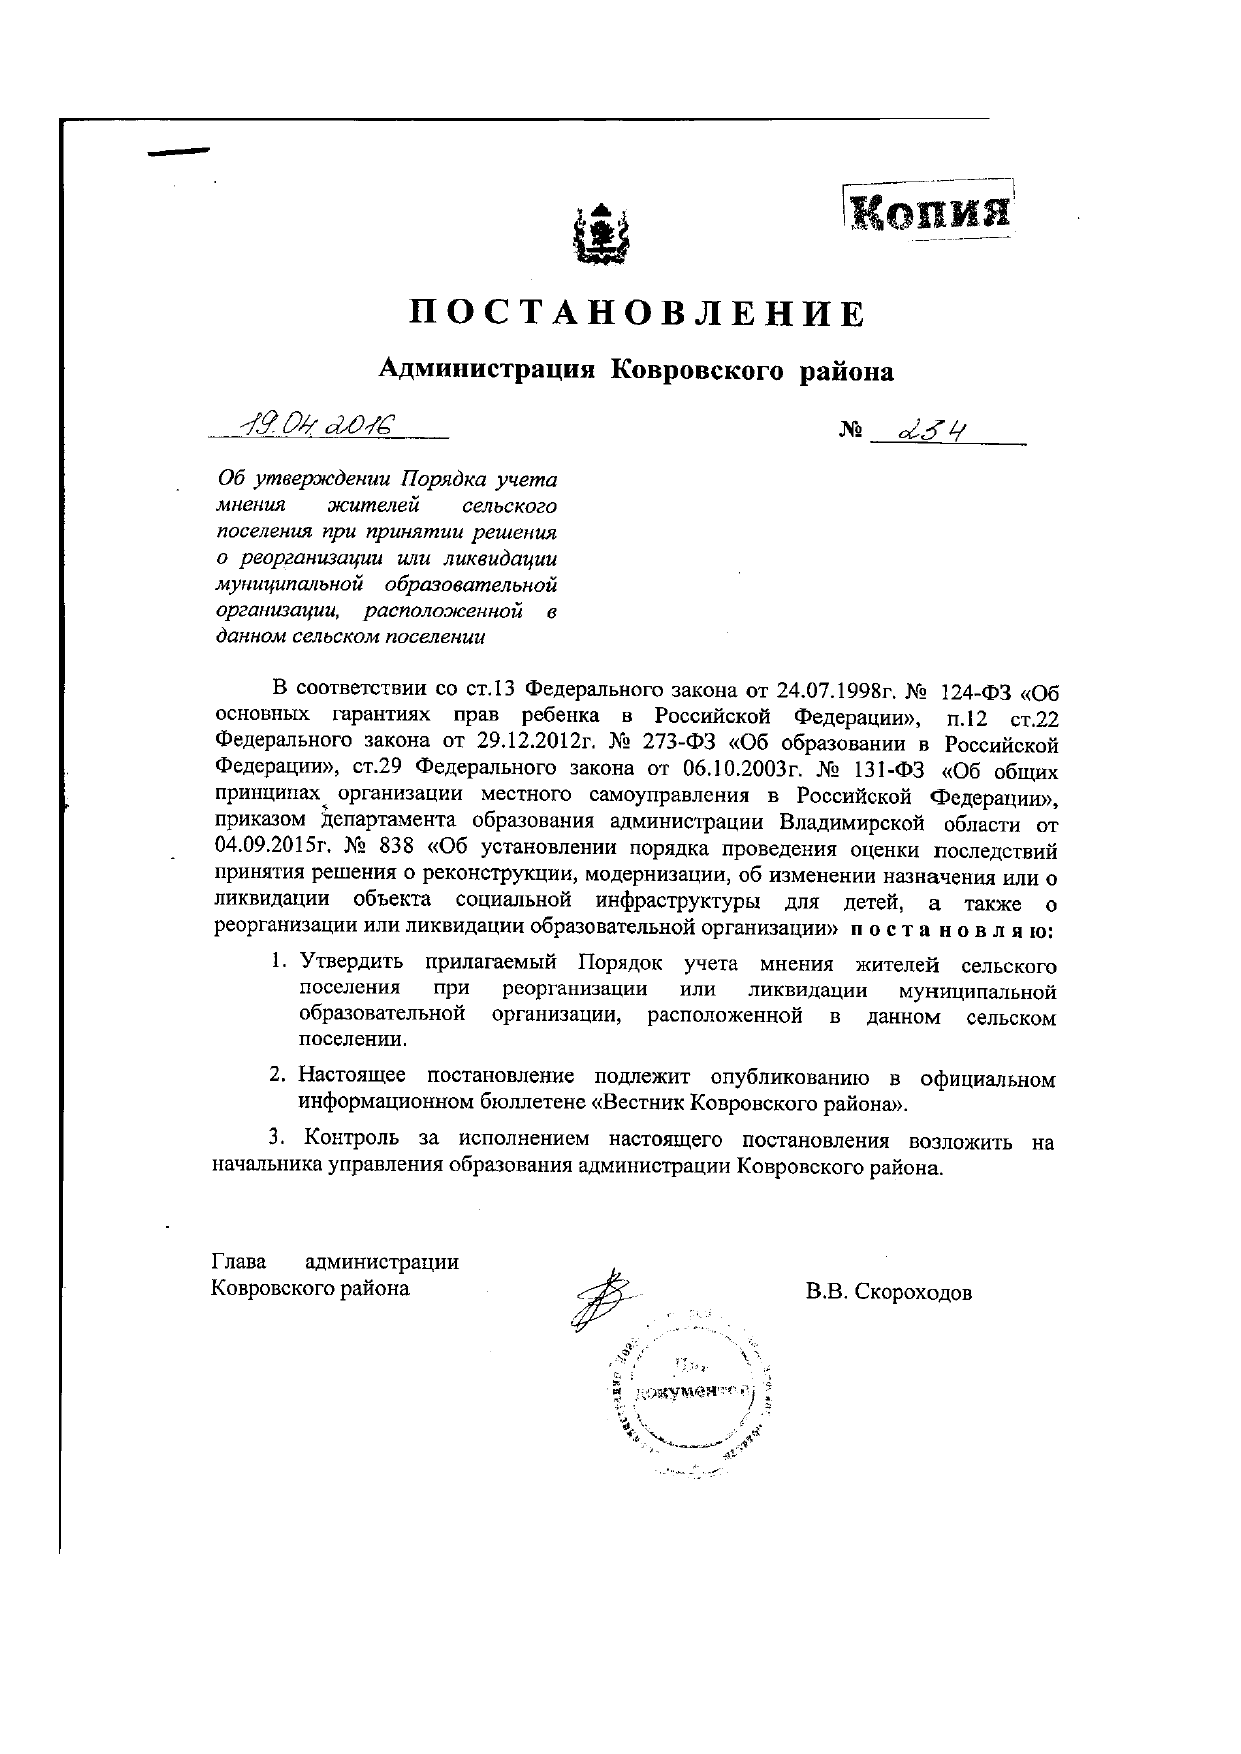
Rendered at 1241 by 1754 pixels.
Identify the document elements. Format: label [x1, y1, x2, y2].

picture [59, 118, 1103, 1554]
